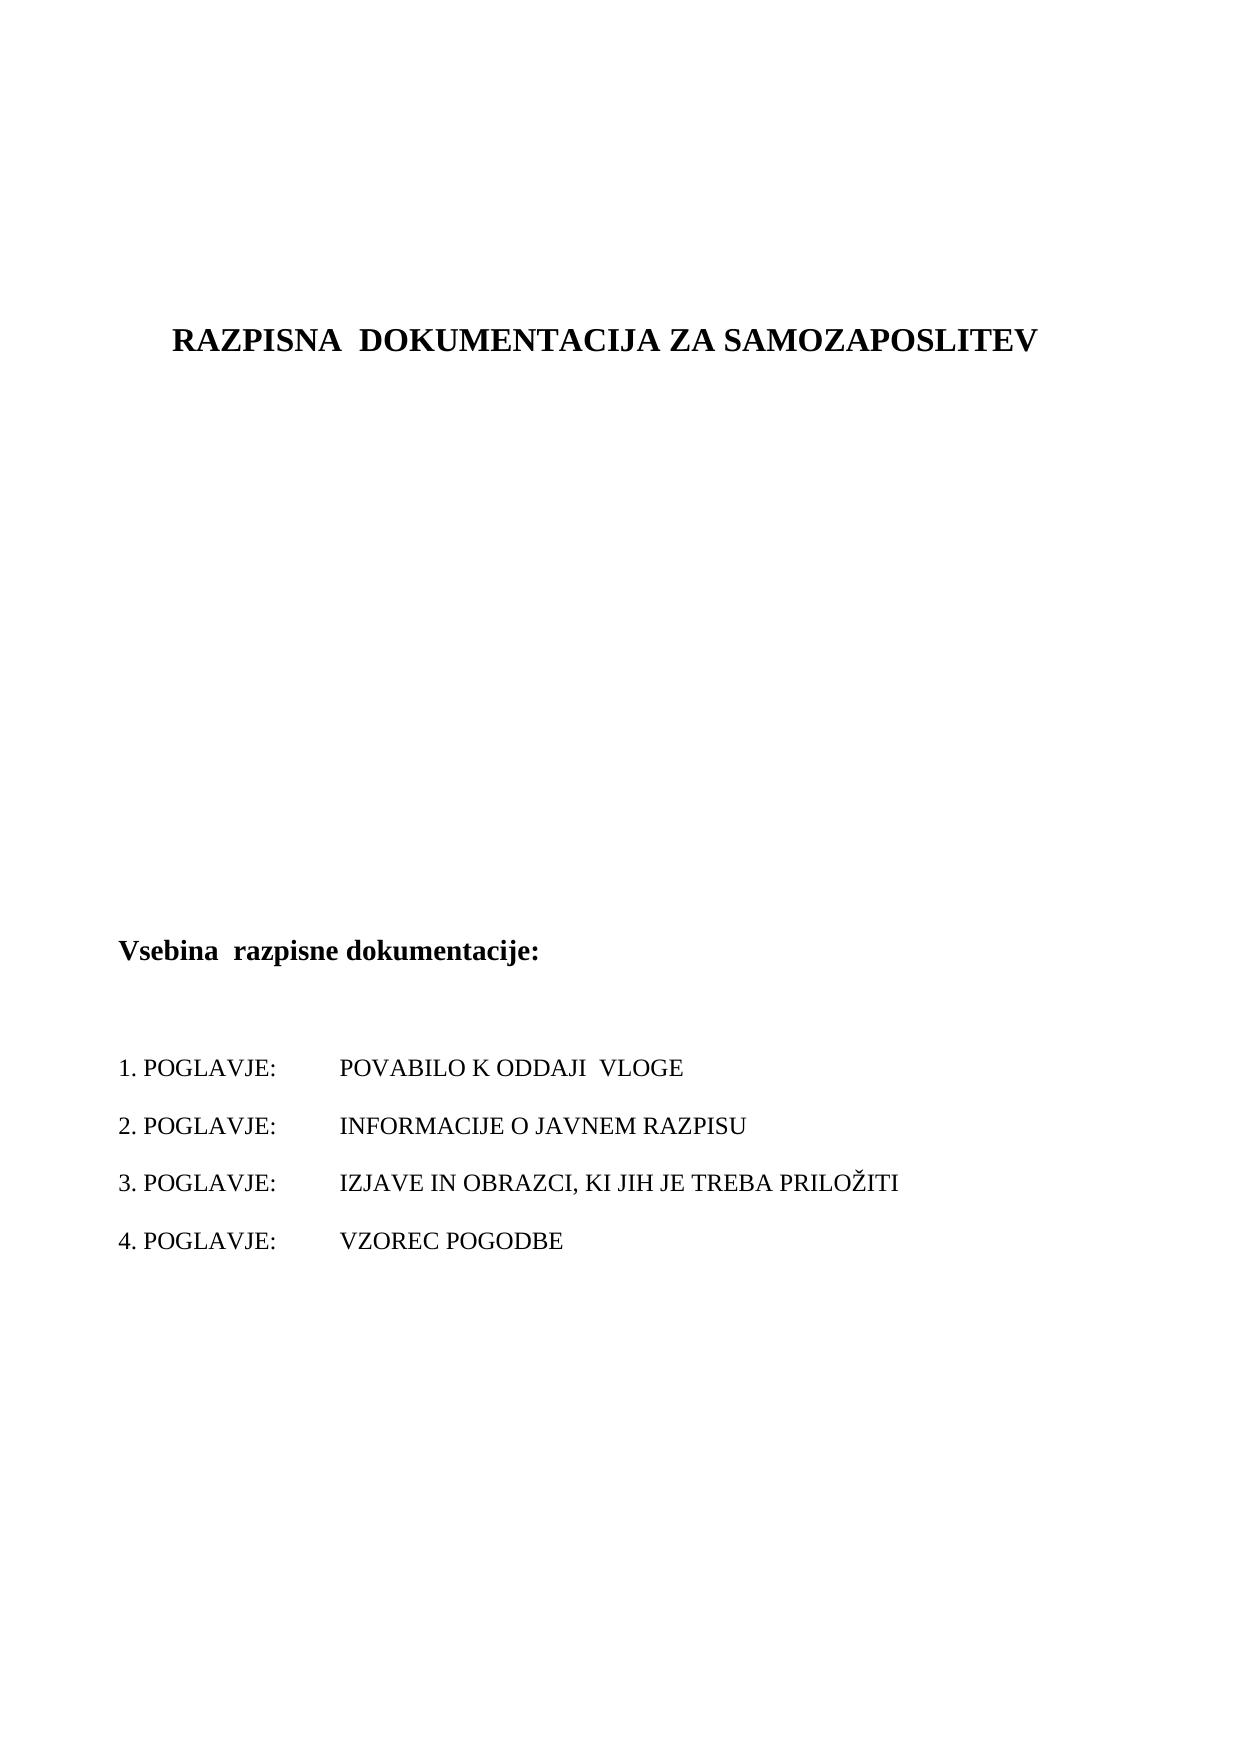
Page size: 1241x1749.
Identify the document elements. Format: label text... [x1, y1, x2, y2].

text 1. POGLAVJE: POVABILO K ODDAJI VLOGE [118, 1053, 1092, 1082]
text Vsebina razpisne dokumentacije: [118, 933, 1092, 967]
text 2. POGLAVJE: INFORMACIJE O JAVNEM RAZPISU [118, 1111, 1092, 1139]
text 3. POGLAVJE: IZJAVE IN OBRAZCI, KI JIH JE TREBA PRILOŽITI [118, 1168, 1092, 1197]
text 4. POGLAVJE: VZOREC POGODBE [118, 1226, 1092, 1254]
subtitle RAZPISNA DOKUMENTACIJA ZA SAMOZAPOSLITEV [118, 320, 1092, 358]
